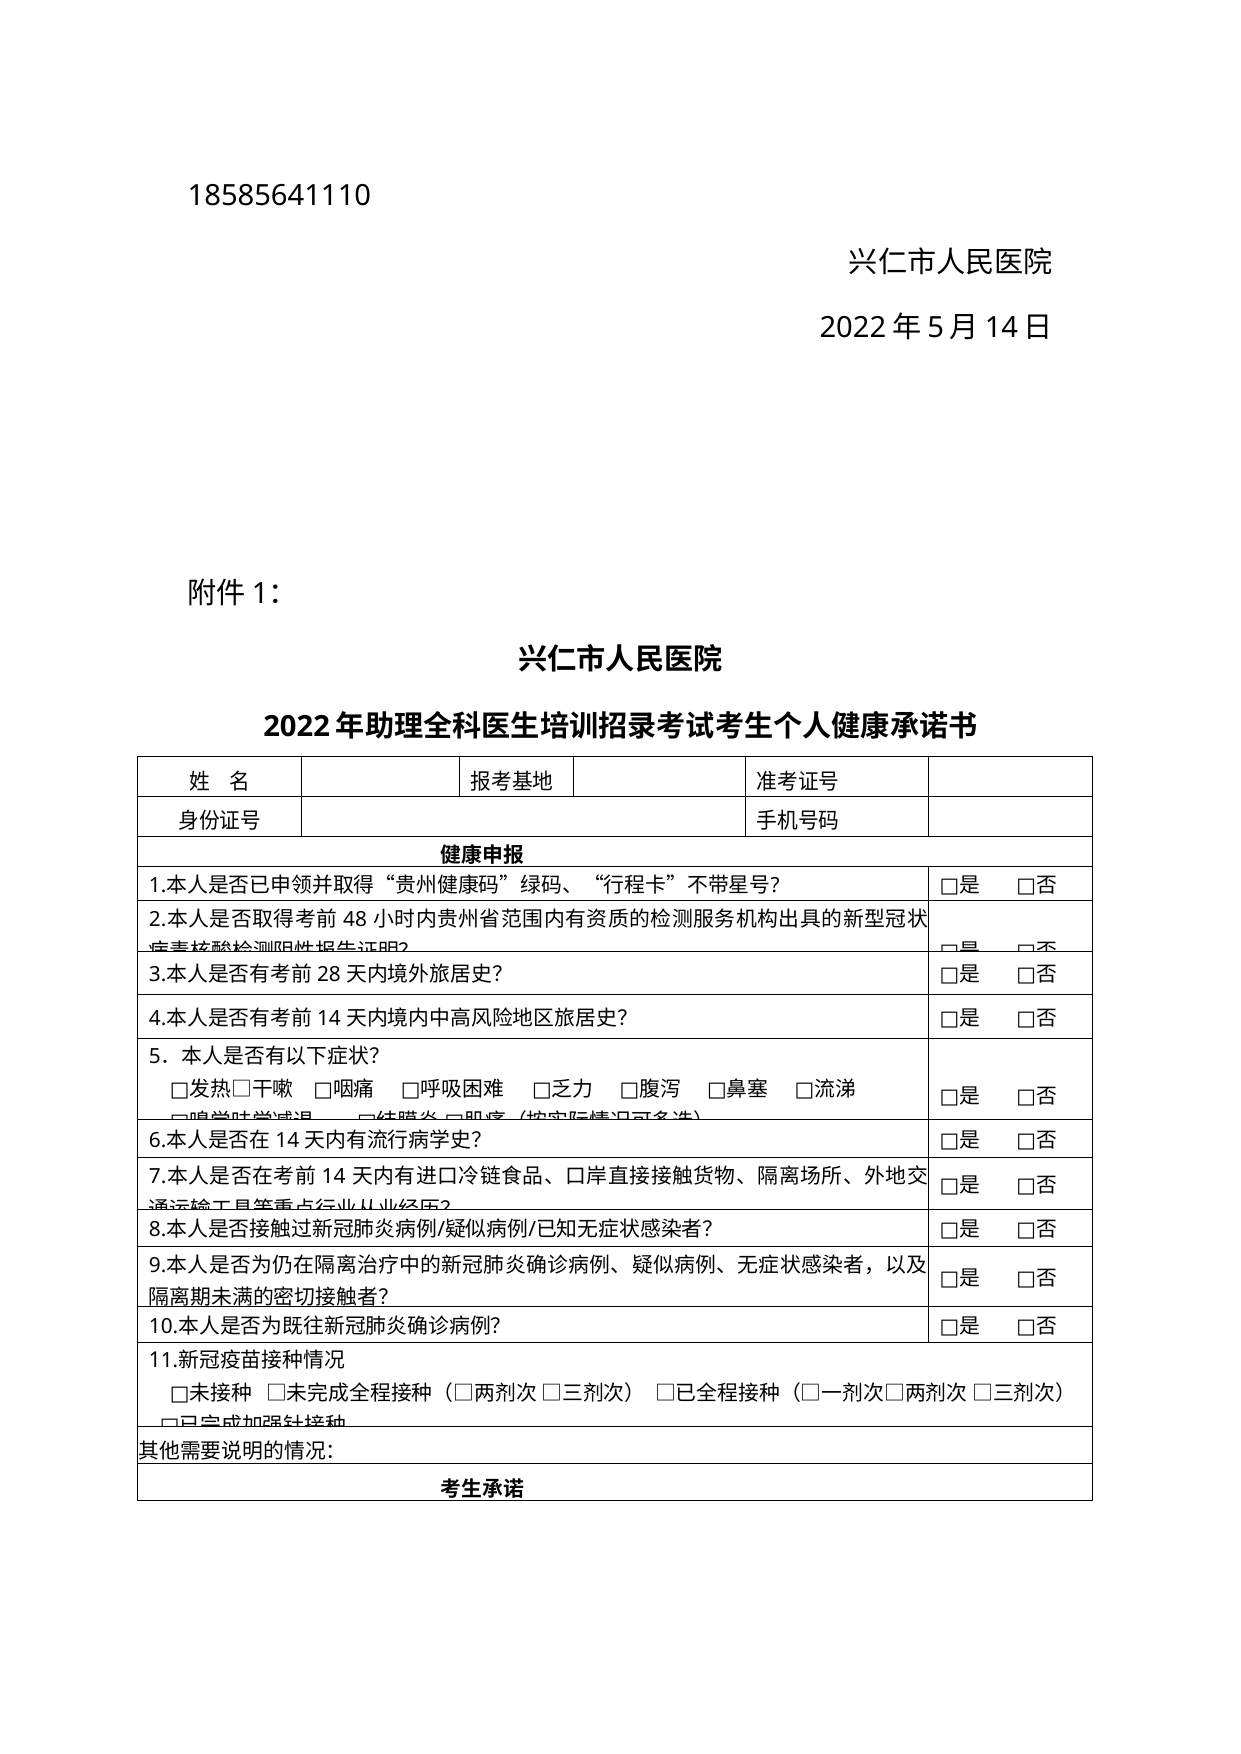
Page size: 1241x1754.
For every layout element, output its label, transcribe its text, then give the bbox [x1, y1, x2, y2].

table_cell 8.本人是否接触过新冠肺炎病例/疑似病例/已知无症状感染者？ [138, 1210, 928, 1246]
table_cell 10.本人是否为既往新冠肺炎确诊病例？ [138, 1307, 928, 1342]
table_cell 健康申报 [138, 837, 1092, 866]
table_cell 6.本人是否在 14 天内有流行病学史？ [138, 1120, 928, 1157]
table_header 姓 名 [138, 757, 301, 796]
table_cell □是 □否 [929, 901, 1092, 951]
table_cell 其他需要说明的情况： [138, 1427, 1092, 1463]
table_header [929, 757, 1092, 796]
text 2022年5月14日 [187, 292, 1053, 357]
table_cell □是 □否 [929, 1039, 1092, 1119]
table_cell 5．本人是否有以下症状？ □发热□干嗽 □咽痛 □呼吸困难 □乏力 □腹泻 □鼻塞 □流涕 □嗅觉味觉减退 □结膜炎 □肌痛（按实际情况可多选） [138, 1039, 928, 1119]
table_cell [929, 797, 1092, 836]
table_cell 2.本人是否取得考前 48 小时内贵州省范围内有资质的检测服务机构出具的新型冠状病毒核酸检测阴性报告证明？ [138, 901, 928, 951]
table_header 准考证号 [746, 757, 928, 796]
table_cell □是 □否 [929, 952, 1092, 994]
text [187, 162, 1053, 227]
table_header [574, 757, 745, 796]
table_cell □是 □否 [929, 1158, 1092, 1209]
table_cell □是 □否 [929, 1247, 1092, 1306]
table_cell □是 □否 [929, 1120, 1092, 1157]
table_cell [302, 797, 745, 836]
text 兴仁市人民医院 [187, 227, 1053, 292]
table_cell □是 □否 [929, 995, 1092, 1037]
table_cell □是 □否 [929, 867, 1092, 900]
table_cell 4.本人是否有考前 14 天内境内中高风险地区旅居史？ [138, 995, 928, 1037]
text 兴仁市人民医院 [187, 624, 1053, 689]
table_cell 手机号码 [746, 797, 928, 836]
table_cell 身份证号 [138, 797, 301, 836]
table_cell 11.新冠疫苗接种情况 □未接种 □未完成全程接种（□两剂次 □三剂次） □已全程接种（□一剂次□两剂次 □三剂次） □已完成加强针接种 [138, 1343, 1092, 1426]
table_cell 9.本人是否为仍在隔离治疗中的新冠肺炎确诊病例、疑似病例、无症状感染者，以及隔离期未满的密切接触者？ [138, 1247, 928, 1306]
table_cell 7.本人是否在考前 14 天内有进口冷链食品、口岸直接接触货物、隔离场所、外地交通运输工具等重点行业从业经历？ [138, 1158, 928, 1209]
table_cell □是 □否 [929, 1307, 1092, 1342]
text 2022年助理全科医生培训招录考试考生个人健康承诺书 [187, 691, 1053, 756]
table_header [302, 757, 459, 796]
text 附件1： [187, 558, 1053, 623]
table_cell □是 □否 [929, 1210, 1092, 1246]
table_cell 考生承诺 [138, 1464, 1092, 1500]
table_cell 3.本人是否有考前 28 天内境外旅居史？ [138, 952, 928, 994]
table_header 报考基地 [460, 757, 573, 796]
table_cell 1.本人是否已申领并取得“贵州健康码”绿码、“行程卡”不带星号? [138, 867, 928, 900]
